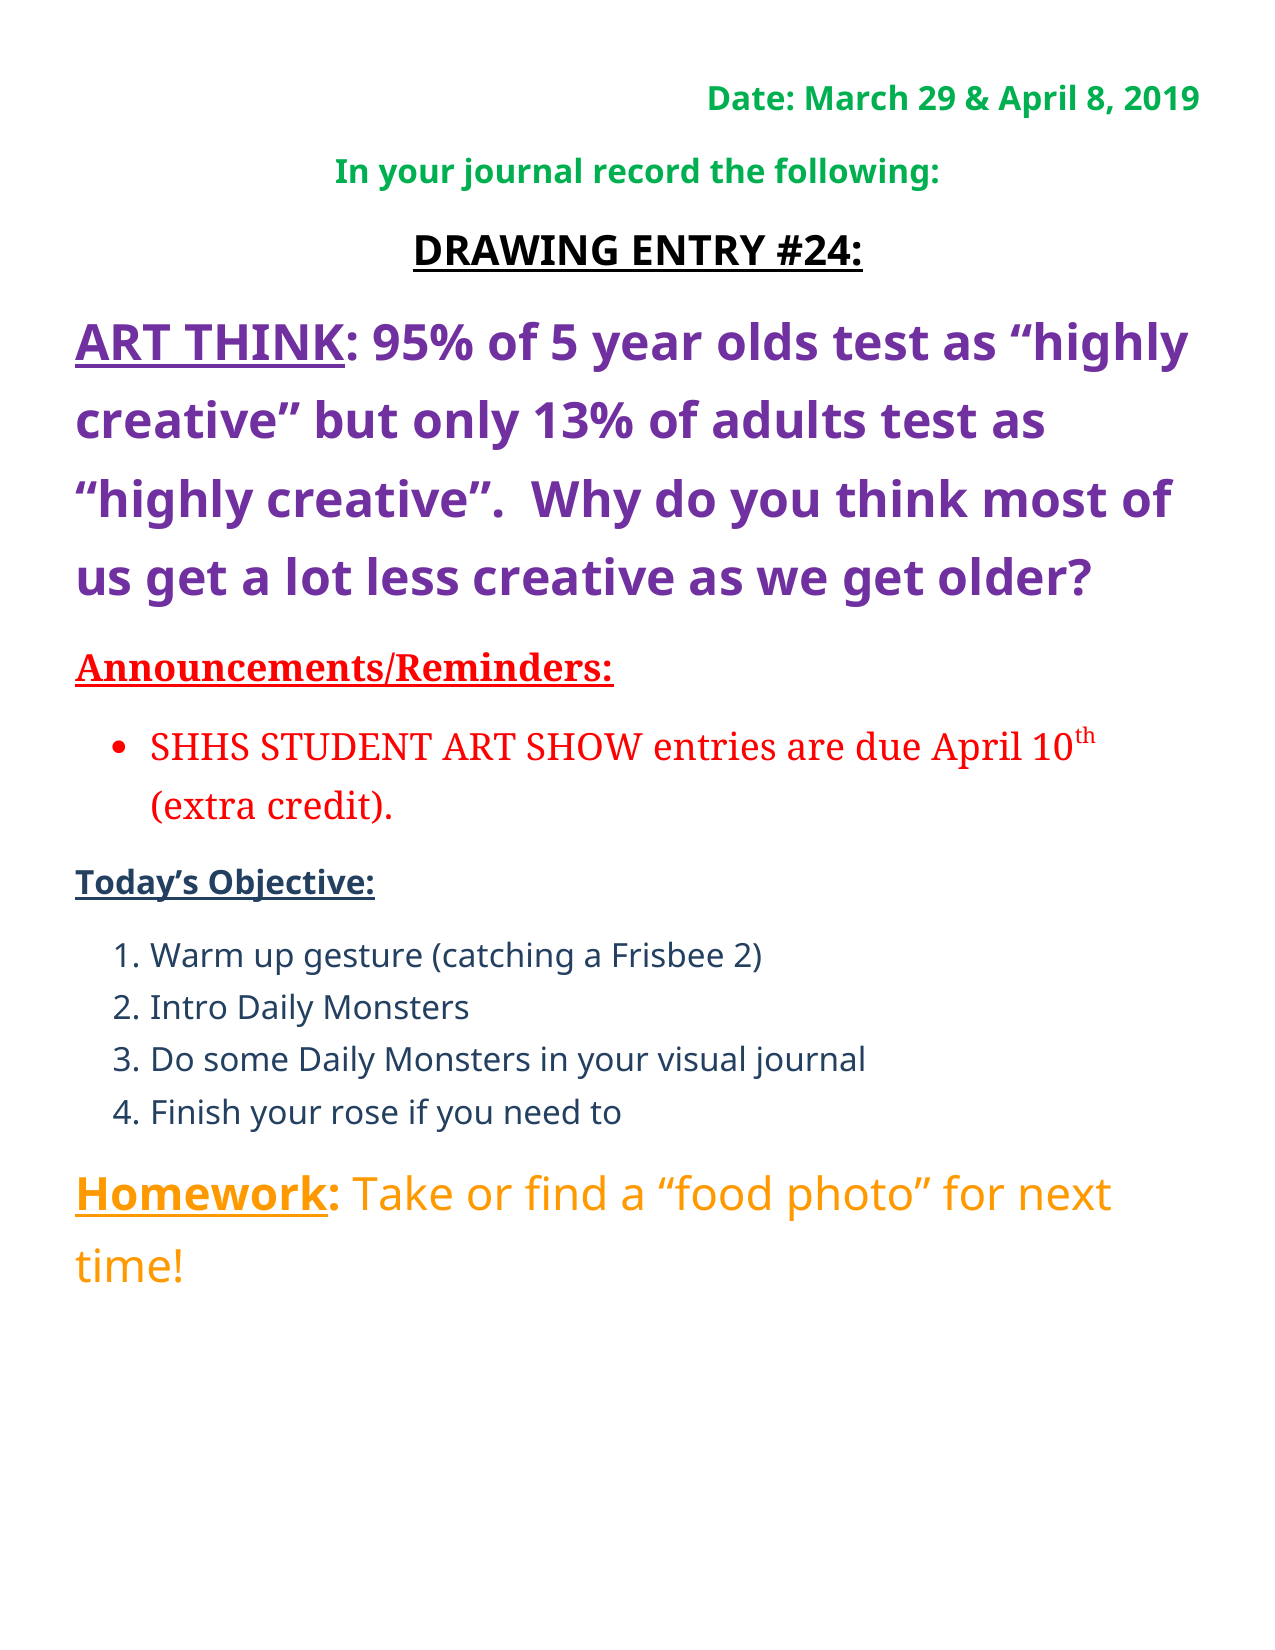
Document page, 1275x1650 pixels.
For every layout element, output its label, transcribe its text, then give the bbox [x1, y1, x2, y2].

text Announcements/Reminders: [75, 641, 1200, 692]
text In your journal record the following: [75, 148, 1200, 193]
text Today’s Objective: [75, 859, 1200, 904]
text Date: March 29 & April 8, 2019 [75, 75, 1200, 120]
list Intro Daily Monsters [112, 984, 1200, 1029]
list SHHS STUDENT ART SHOW entries are due April 10th (extra credit). [112, 721, 1200, 830]
list Do some Daily Monsters in your visual journal [112, 1036, 1200, 1082]
list Finish your rose if you need to [112, 1088, 1200, 1134]
text Homework: Take or find a “food photo” for next time! [75, 1161, 1200, 1296]
list Warm up gesture (catching a Frisbee 2) [112, 932, 1200, 977]
text ART THINK: 95% of 5 year olds test as “highly creative” but only 13% of adults test as “highly creative”. Why do you think most of us get a lot less creative as we get older? [75, 307, 1200, 610]
text DRAWING ENTRY #24: [75, 221, 1200, 278]
